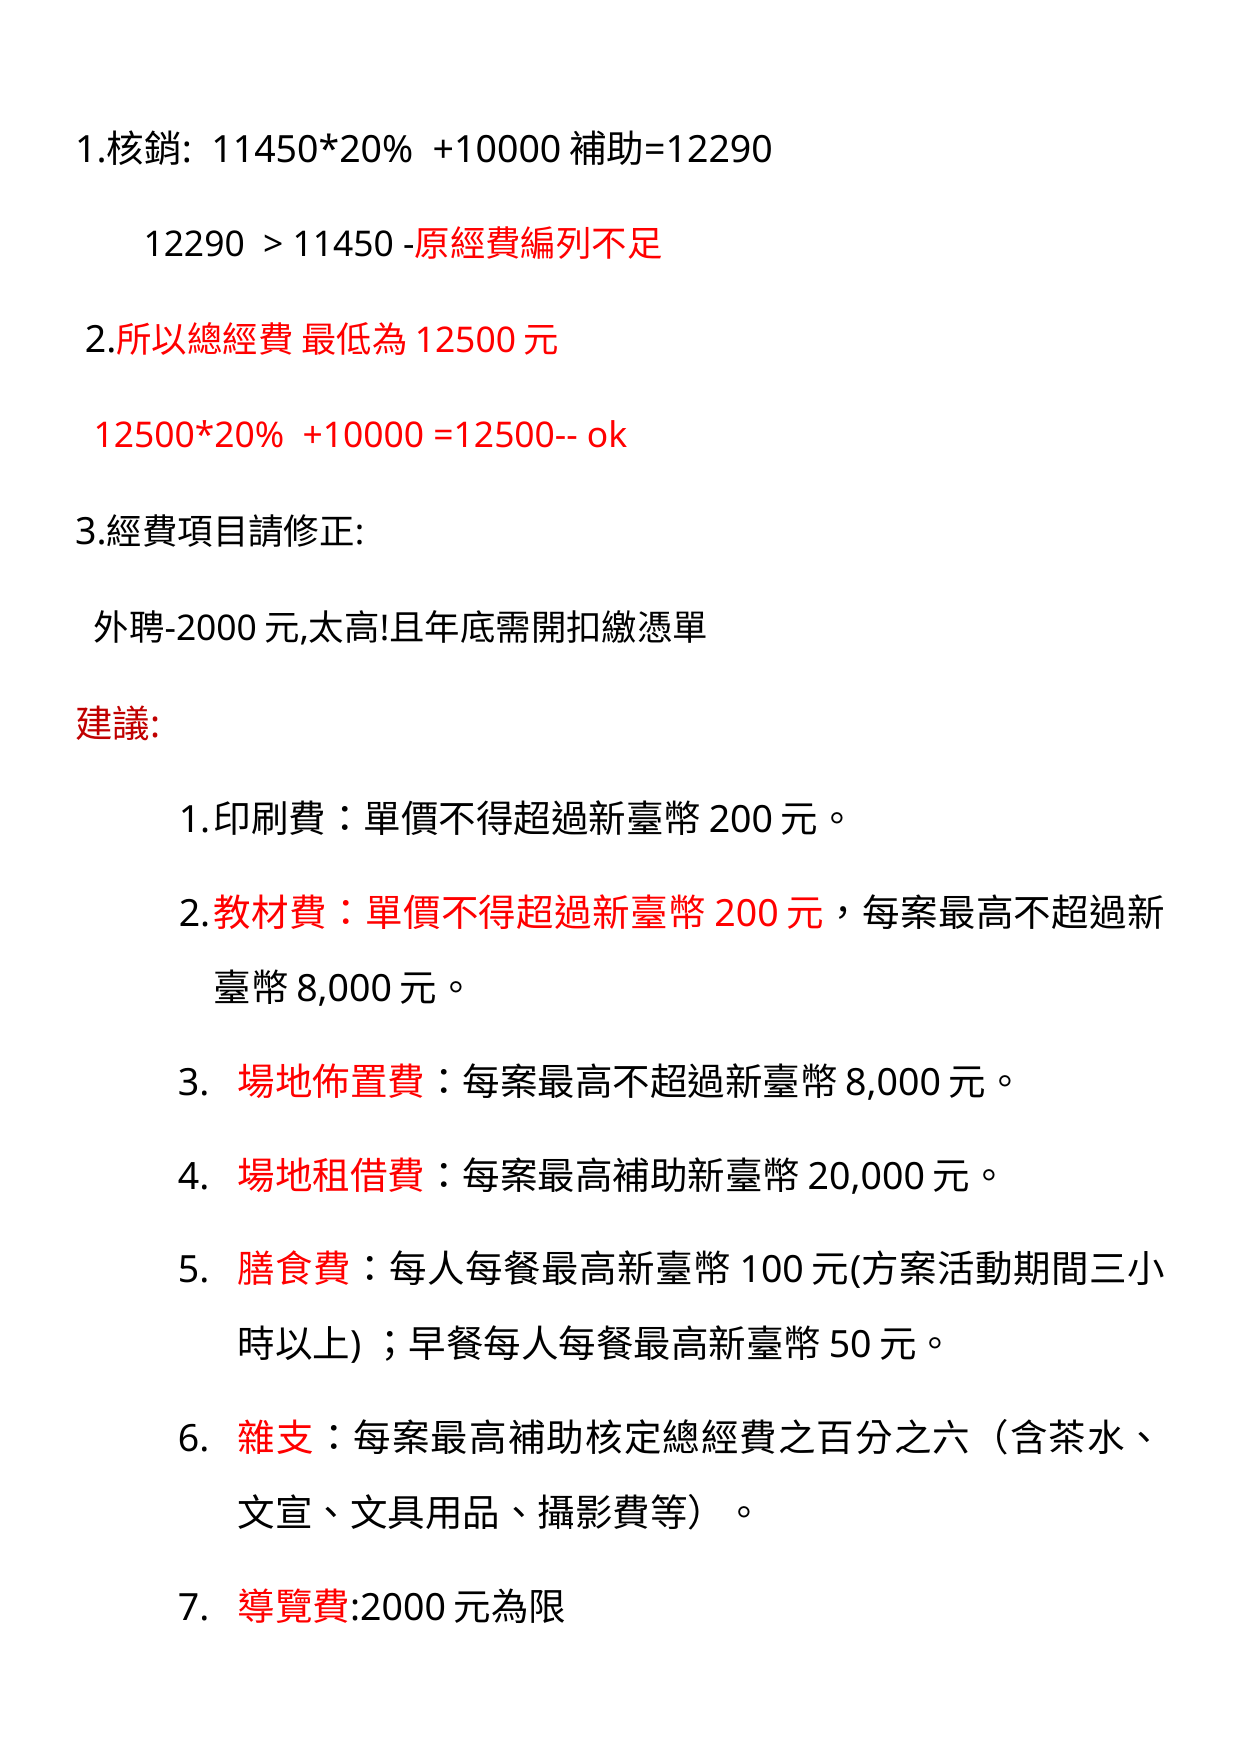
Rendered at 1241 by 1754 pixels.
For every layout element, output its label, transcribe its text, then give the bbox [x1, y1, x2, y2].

list 雜支：每案最高補助核定總經費之百分之六（含茶水、文宣、文具用品、攝影費等）。 [178, 1398, 1165, 1548]
text 2.所以總經費 最低為12500元 [75, 300, 1165, 375]
list 場地佈置費：每案最高不超過新臺幣8,000元。 [178, 1042, 1165, 1117]
text 3.經費項目請修正: [75, 492, 1165, 567]
list 教材費：單價不得超過新臺幣200元，每案最高不超過新臺幣8,000元。 [178, 873, 1165, 1023]
list 膳食費：每人每餐最高新臺幣100元(方案活動期間三小時以上) ；早餐每人每餐最高新臺幣50元。 [178, 1229, 1165, 1379]
list 場地租借費：每案最高補助新臺幣20,000元。 [178, 1135, 1165, 1210]
list 印刷費：單價不得超過新臺幣200元。 [178, 779, 1165, 854]
text 外聘-2000元,太高!且年底需開扣繳憑單 [75, 587, 1165, 662]
text 1.核銷: 11450*20% +10000補助=12290 [75, 108, 1165, 183]
list 導覽費:2000元為限 [178, 1567, 1165, 1642]
text 建議: [75, 683, 1165, 758]
text 12500*20% +10000 =12500-- ok [75, 396, 1165, 471]
text 12290 > 11450 -原經費編列不足 [75, 204, 1165, 279]
